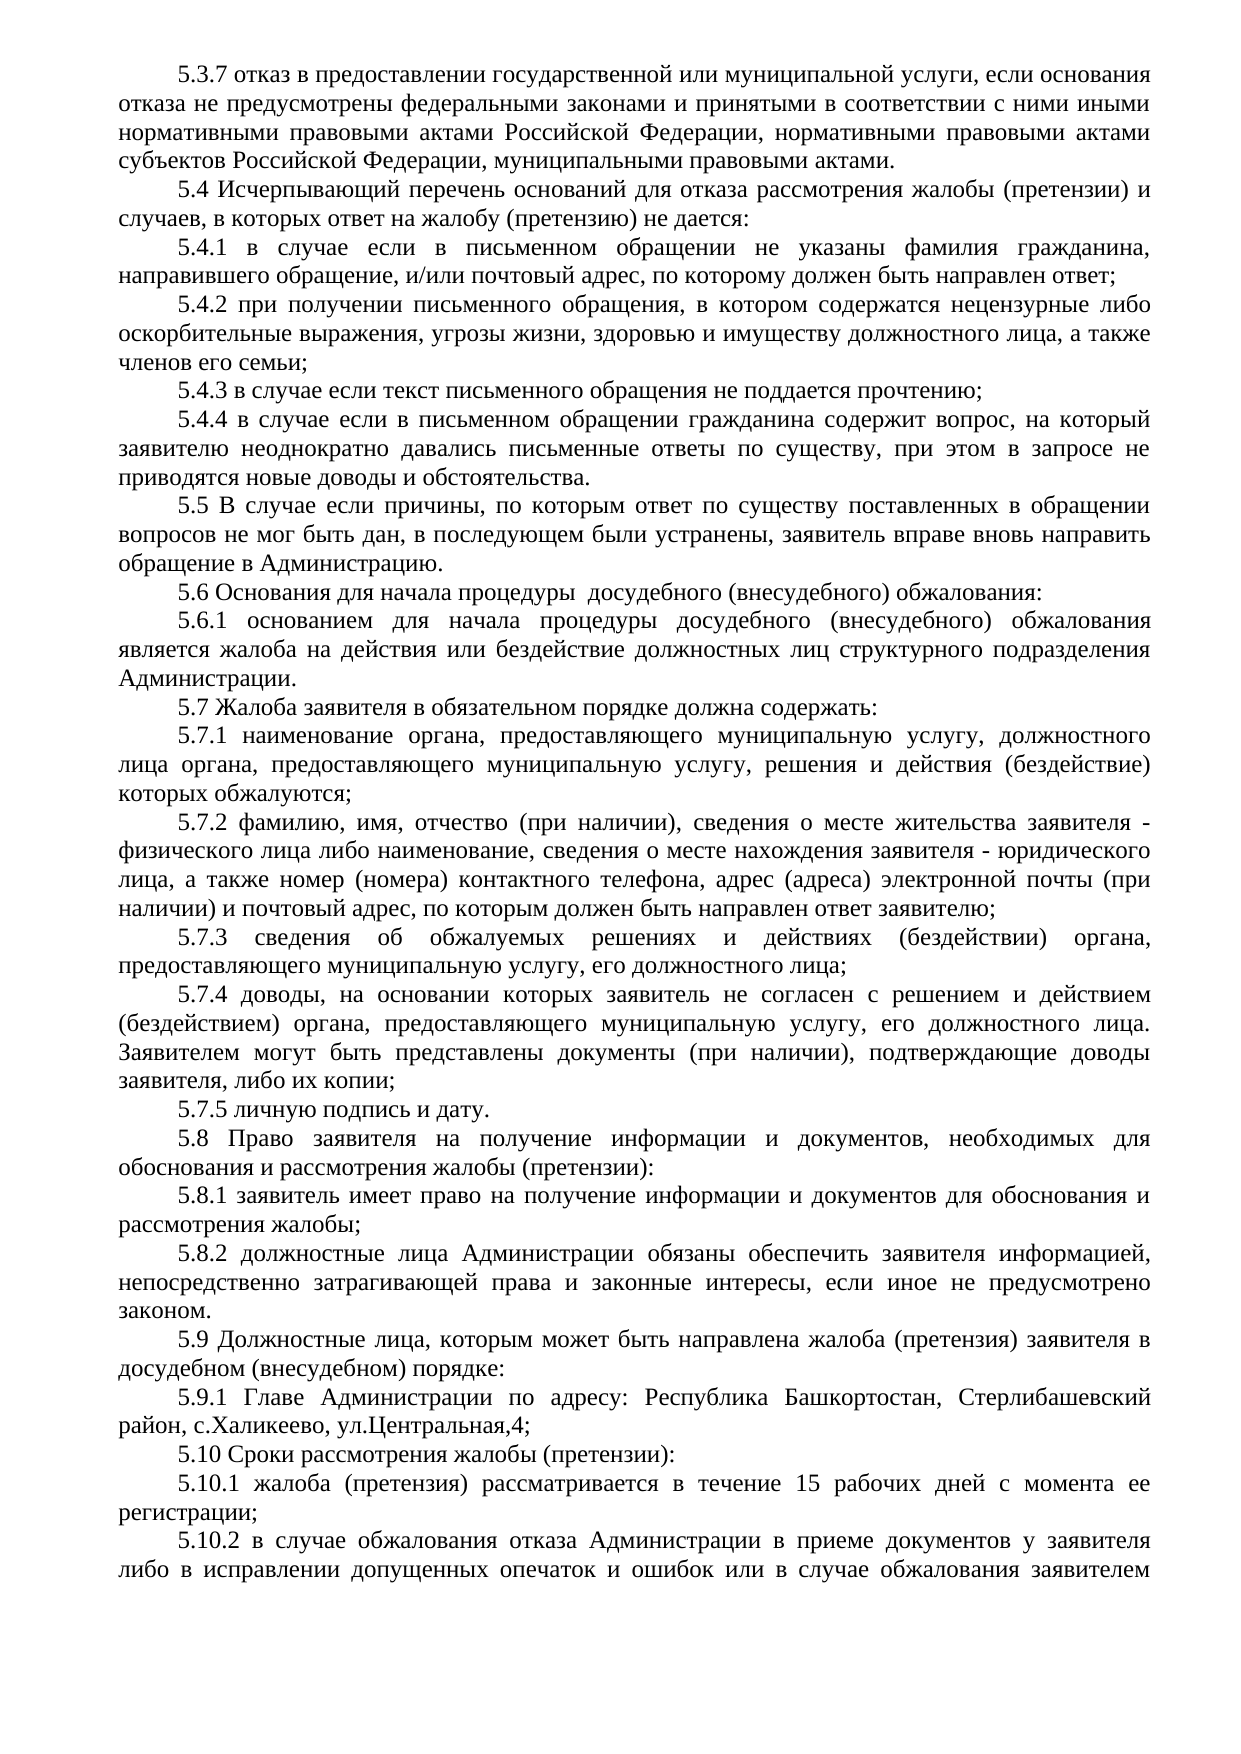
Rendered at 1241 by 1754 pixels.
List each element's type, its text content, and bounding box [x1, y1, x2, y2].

text 5.7 Жалоба заявителя в обязательном порядке должна содержать: [118, 692, 1152, 720]
text 5.10.1 жалоба (претензия) рассматривается в течение 15 рабочих дней с момента ее регистрации; [118, 1468, 1152, 1525]
text 5.4.1 в случае если в письменном обращении не указаны фамилия гражданина, направившего обращение, и/или почтовый адрес, по которому должен быть направлен ответ; [118, 232, 1152, 289]
text 5.9.1 Главе Администрации по адресу: Республика Башкортостан, Стерлибашевский район, с.Халикеево, ул.Центральная,4; [118, 1382, 1152, 1439]
text 5.10 Сроки рассмотрения жалобы (претензии): [118, 1439, 1152, 1468]
text 5.4.2 при получении письменного обращения, в котором содержатся нецензурные либо оскорбительные выражения, угрозы жизни, здоровью и имуществу должностного лица, а также членов его семьи; [118, 289, 1152, 375]
text 5.6.1 основанием для начала процедуры досудебного (внесудебного) обжалования является жалоба на действия или бездействие должностных лиц структурного подразделения Администрации. [118, 605, 1152, 692]
text 5.7.3 сведения об обжалуемых решениях и действиях (бездействии) органа, предоставляющего муниципальную услугу, его должностного лица; [118, 922, 1152, 979]
text 5.8 Право заявителя на получение информации и документов, необходимых для обоснования и рассмотрения жалобы (претензии): [118, 1123, 1152, 1180]
text 5.9 Должностные лица, которым может быть направлена жалоба (претензия) заявителя в досудебном (внесудебном) порядке: [118, 1324, 1152, 1382]
text 5.4.3 в случае если текст письменного обращения не поддается прочтению; [118, 375, 1152, 404]
text 5.8.1 заявитель имеет право на получение информации и документов для обоснования и рассмотрения жалобы; [118, 1180, 1152, 1238]
text 5.7.4 доводы, на основании которых заявитель не согласен с решением и действием (бездействием) органа, предоставляющего муниципальную услугу, его должностного лица. Заявителем могут быть представлены документы (при наличии), подтверждающие доводы заявителя, либо их копии; [118, 979, 1152, 1094]
text 5.3.7 отказ в предоставлении государственной или муниципальной услуги, если основания отказа не предусмотрены федеральными законами и принятыми в соответствии с ними иными нормативными правовыми актами Российской Федерации, нормативными правовыми актами субъектов Российской Федерации, муниципальными правовыми актами. [118, 59, 1152, 174]
text 5.4 Исчерпывающий перечень оснований для отказа рассмотрения жалобы (претензии) и случаев, в которых ответ на жалобу (претензию) не дается: [118, 174, 1152, 232]
text 5.6 Основания для начала процедуры досудебного (внесудебного) обжалования: [118, 577, 1152, 605]
text 5.8.2 должностные лица Администрации обязаны обеспечить заявителя информацией, непосредственно затрагивающей права и законные интересы, если иное не предусмотрено законом. [118, 1238, 1152, 1324]
text 5.7.5 личную подпись и дату. [118, 1094, 1152, 1123]
text 5.4.4 в случае если в письменном обращении гражданина содержит вопрос, на который заявителю неоднократно давались письменные ответы по существу, при этом в запросе не приводятся новые доводы и обстоятельства. [118, 404, 1152, 490]
text 5.5 В случае если причины, по которым ответ по существу поставленных в обращении вопросов не мог быть дан, в последующем были устранены, заявитель вправе вновь направить обращение в Администрацию. [118, 490, 1152, 577]
text 5.7.2 фамилию, имя, отчество (при наличии), сведения о месте жительства заявителя - физического лица либо наименование, сведения о месте нахождения заявителя - юридического лица, а также номер (номера) контактного телефона, адрес (адреса) электронной почты (при наличии) и почтовый адрес, по которым должен быть направлен ответ заявителю; [118, 807, 1152, 922]
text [118, 1525, 1152, 1583]
text 5.7.1 наименование органа, предоставляющего муниципальную услугу, должностного лица органа, предоставляющего муниципальную услугу, решения и действия (бездействие) которых обжалуются; [118, 720, 1152, 807]
